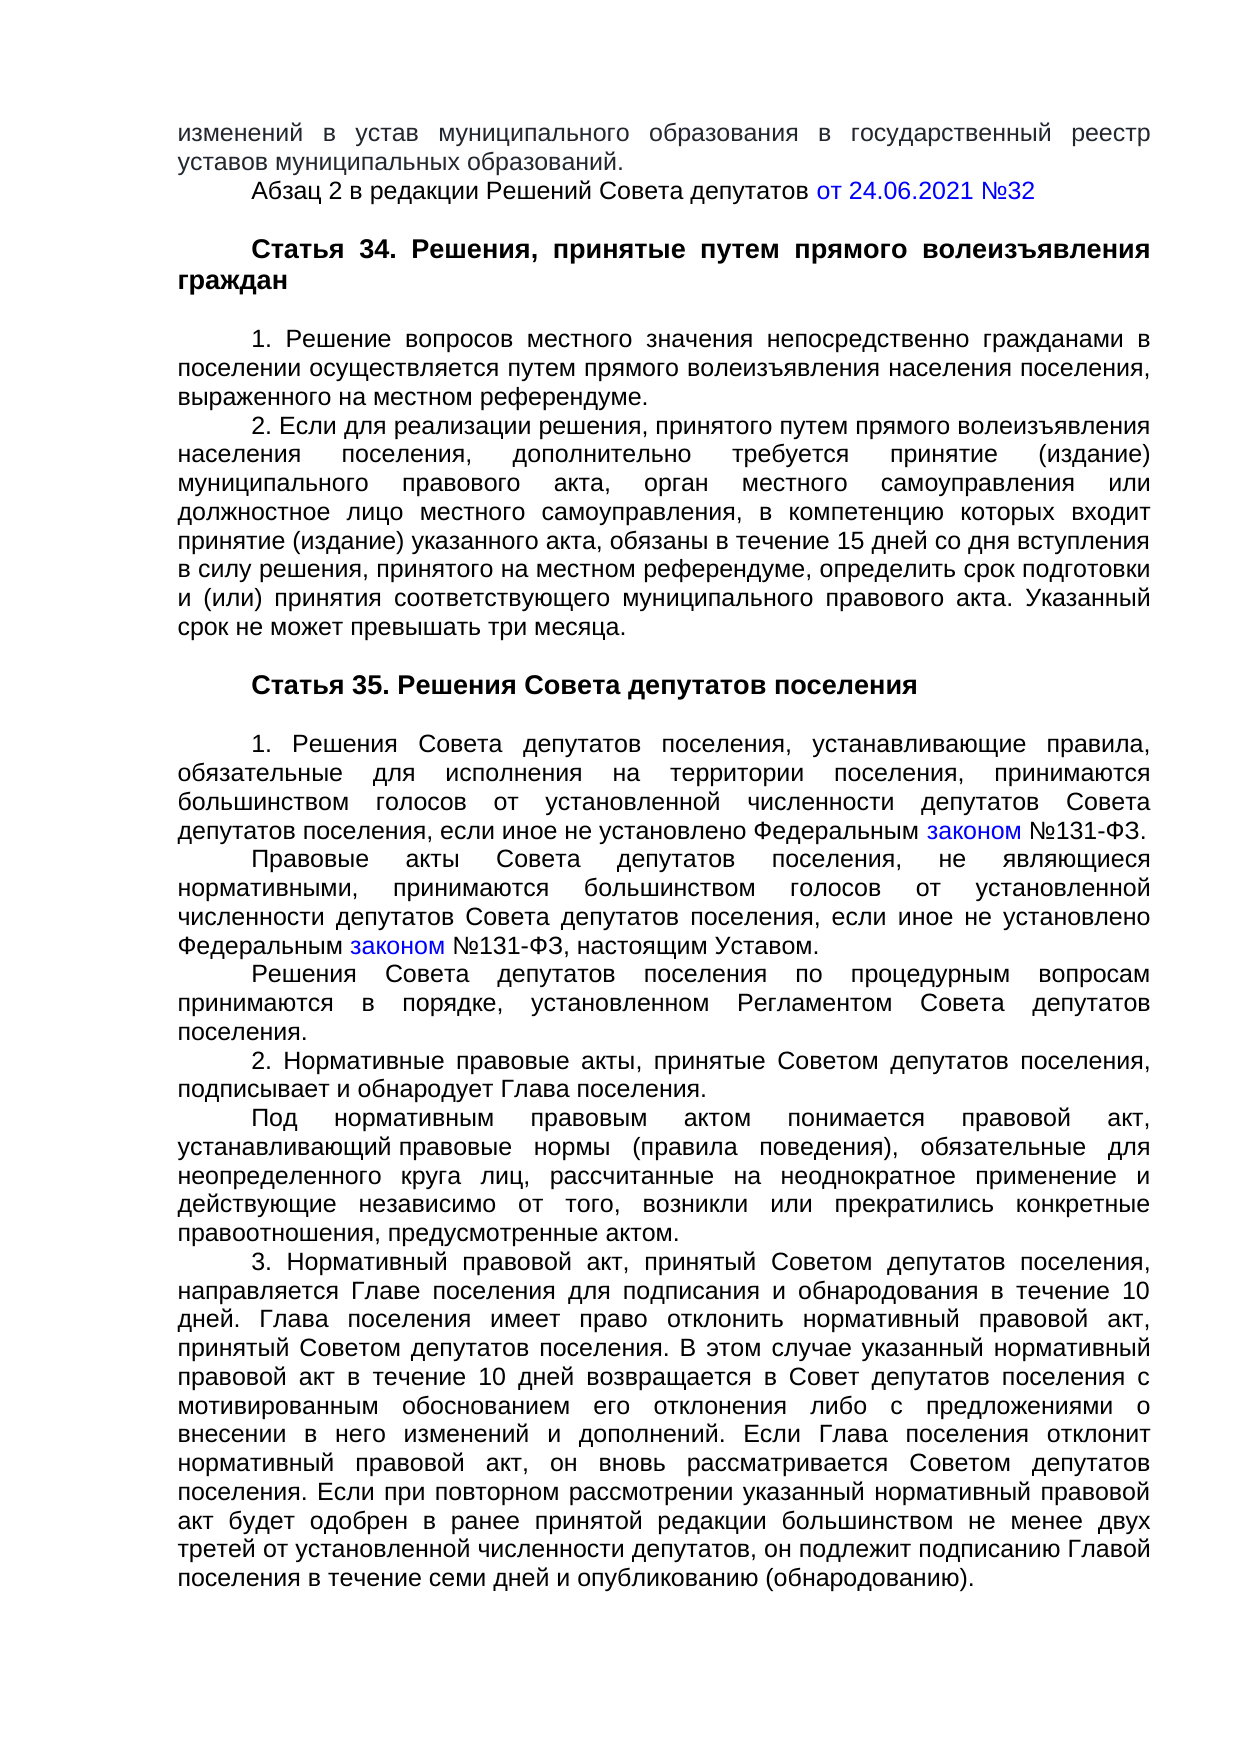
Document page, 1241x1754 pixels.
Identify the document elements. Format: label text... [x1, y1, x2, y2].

text Статья 34. Решения, принятые путем прямого волеизъявления граждан [177, 233, 1152, 296]
text Статья 35. Решения Совета депутатов поселения [177, 669, 1152, 701]
text 2. Если для реализации решения, принятого путем прямого волеизъявления населения поселения, дополнительно требуется принятие (издание) муниципального правового акта, орган местного самоуправления или должностное лицо местного самоуправления, в компетенцию которых входит принятие (издание) указанного акта, обязаны в течение 15 дней со дня вступления в силу решения, принятого на местном референдуме, определить срок подготовки и (или) принятия соответствующего муниципального правового акта. Указанный срок не может превышать три месяца. [177, 411, 1152, 641]
text Правовые акты Совета депутатов поселения, не являющиеся нормативными, принимаются большинством голосов от установленной численности депутатов Совета депутатов поселения, если иное не установлено Федеральным законом №131-ФЗ, настоящим Уставом. [177, 844, 1152, 959]
text Абзац 2 в редакции Решений Совета депутатов от 24.06.2021 №32 [177, 176, 1152, 204]
text 1. Решения Совета депутатов поселения, устанавливающие правила, обязательные для исполнения на территории поселения, принимаются большинством голосов от установленной численности депутатов Совета депутатов поселения, если иное не установлено Федеральным законом №131-ФЗ. [177, 729, 1152, 844]
text 1. Решение вопросов местного значения непосредственно гражданами в поселении осуществляется путем прямого волеизъявления населения поселения, выраженного на местном референдуме. [177, 324, 1152, 411]
text Под нормативным правовым актом понимается правовой акт, устанавливающий правовые нормы (правила поведения), обязательные для неопределенного круга лиц, рассчитанные на неоднократное применение и действующие независимо от того, возникли или прекратились конкретные правоотношения, предусмотренные актом. [177, 1103, 1152, 1247]
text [177, 118, 1152, 176]
text Решения Совета депутатов поселения по процедурным вопросам принимаются в порядке, установленном Регламентом Совета депутатов поселения. [177, 959, 1152, 1046]
text 2. Нормативные правовые акты, принятые Советом депутатов поселения, подписывает и обнародует Глава поселения. [177, 1046, 1152, 1103]
text 3. Нормативный правовой акт, принятый Советом депутатов поселения, направляется Главе поселения для подписания и обнародования в течение 10 дней. Глава поселения имеет право отклонить нормативный правовой акт, принятый Советом депутатов поселения. В этом случае указанный нормативный правовой акт в течение 10 дней возвращается в Совет депутатов поселения с мотивированным обоснованием его отклонения либо с предложениями о внесении в него изменений и дополнений. Если Глава поселения отклонит нормативный правовой акт, он вновь рассматривается Советом депутатов поселения. Если при повторном рассмотрении указанный нормативный правовой акт будет одобрен в ранее принятой редакции большинством не менее двух третей от установленной численности депутатов, он подлежит подписанию Главой поселения в течение семи дней и опубликованию (обнародованию). [177, 1247, 1152, 1592]
